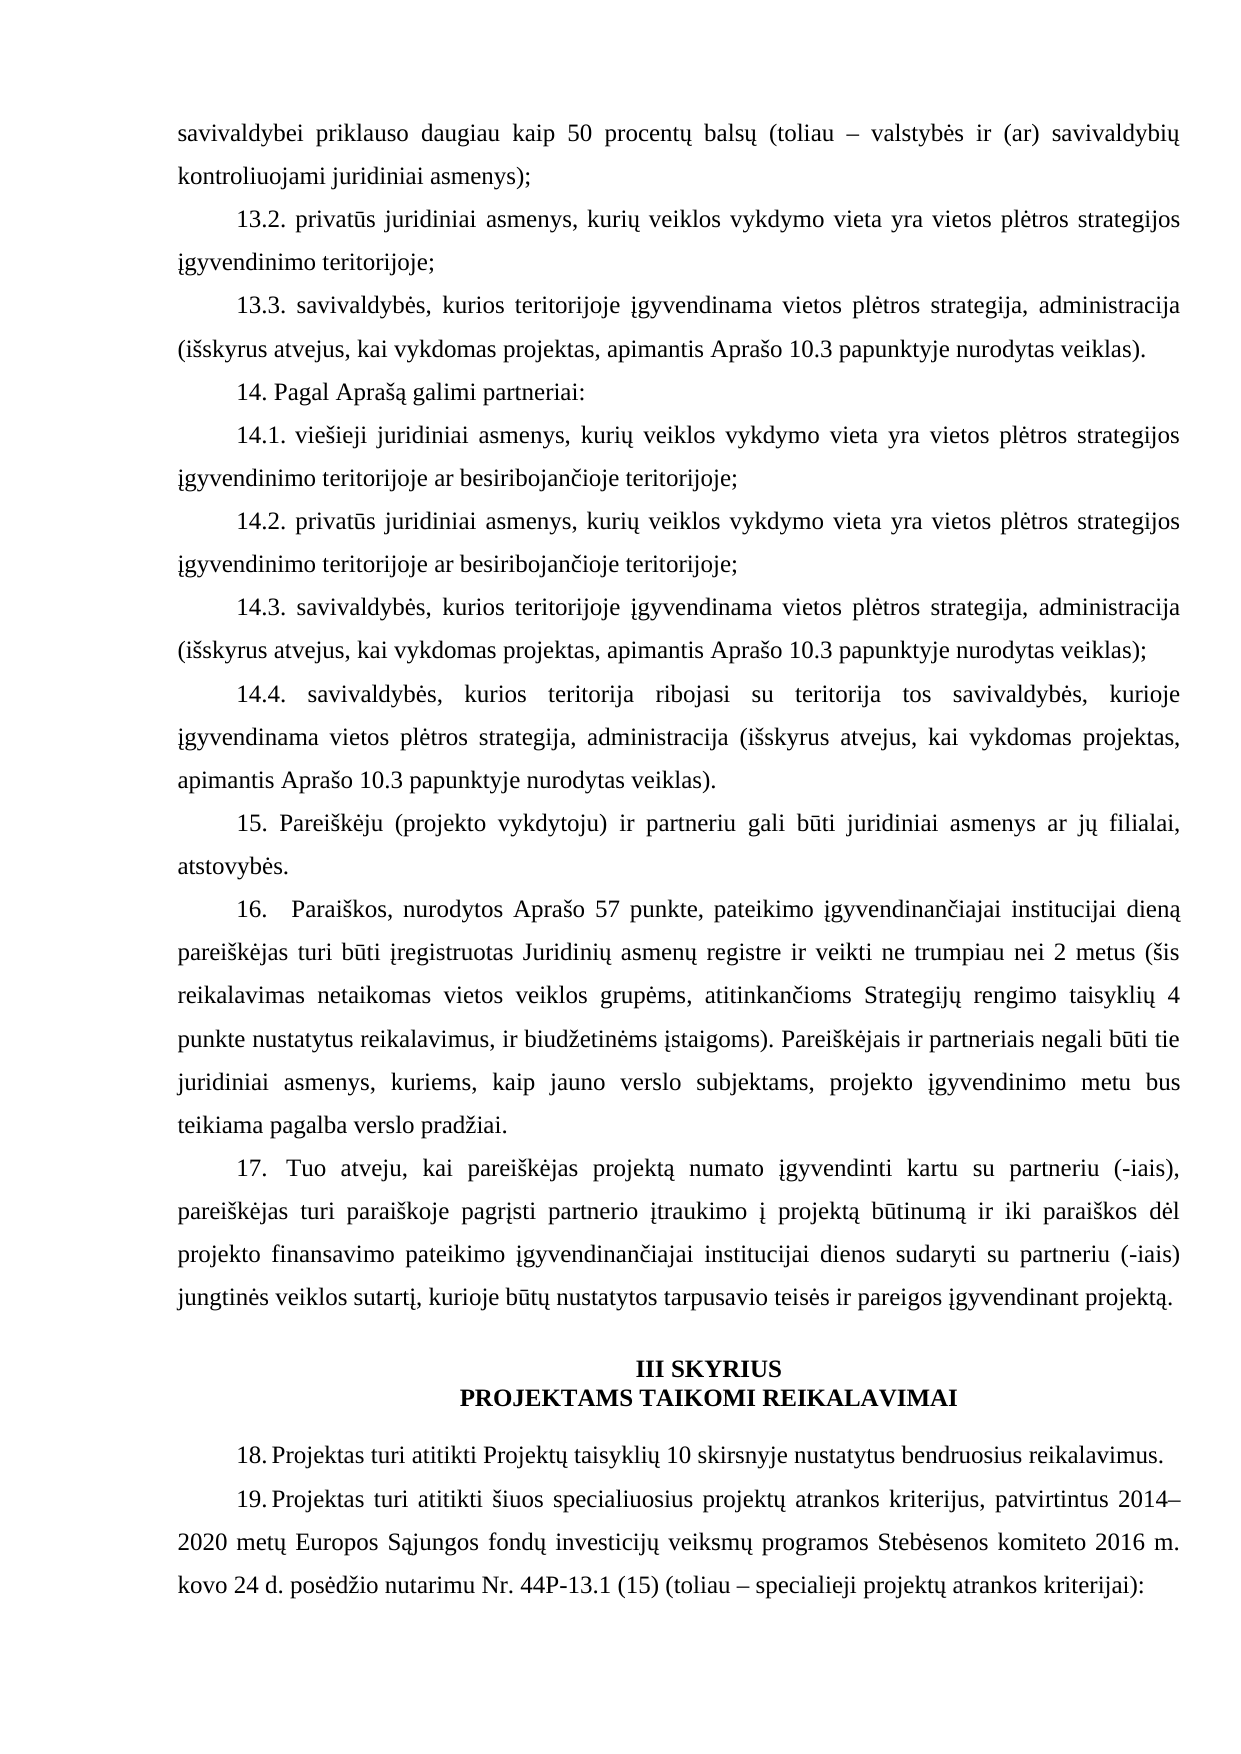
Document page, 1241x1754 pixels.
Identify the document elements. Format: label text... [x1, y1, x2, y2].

text 14. Pagal Aprašą galimi partneriai: [177, 377, 1181, 406]
text 14.3. savivaldybės, kurios teritorijoje įgyvendinama vietos plėtros strategija, administracija (išskyrus atvejus, kai vykdomas projektas, apimantis Aprašo 10.3 papunktyje nurodytas veiklas); [177, 592, 1181, 664]
text 16. Paraiškos, nurodytos Aprašo 57 punkte, pateikimo įgyvendinančiajai institucijai dieną pareiškėjas turi būti įregistruotas Juridinių asmenų registre ir veikti ne trumpiau nei 2 metus (šis reikalavimas netaikomas vietos veiklos grupėms, atitinkančioms Strategijų rengimo taisyklių 4 punkte nustatytus reikalavimus, ir biudžetinėms įstaigoms). Pareiškėjais ir partneriais negali būti tie juridiniai asmenys, kuriems, kaip jauno verslo subjektams, projekto įgyvendinimo metu bus teikiama pagalba verslo pradžiai. [177, 894, 1181, 1139]
text 19. Projektas turi atitikti šiuos specialiuosius projektų atrankos kriterijus, patvirtintus 2014–2020 metų Europos Sąjungos fondų investicijų veiksmų programos Stebėsenos komiteto 2016 m. kovo 24 d. posėdžio nutarimu Nr. 44P-13.1 (15) (toliau – specialieji projektų atrankos kriterijai): [177, 1484, 1181, 1599]
text 14.4. savivaldybės, kurios teritorija ribojasi su teritorija tos savivaldybės, kurioje įgyvendinama vietos plėtros strategija, administracija (išskyrus atvejus, kai vykdomas projektas, apimantis Aprašo 10.3 papunktyje nurodytas veiklas). [177, 679, 1181, 794]
text 14.1. viešieji juridiniai asmenys, kurių veiklos vykdymo vieta yra vietos plėtros strategijos įgyvendinimo teritorijoje ar besiribojančioje teritorijoje; [177, 420, 1181, 492]
text III SKYRIUS [177, 1354, 1181, 1383]
text 14.2. privatūs juridiniai asmenys, kurių veiklos vykdymo vieta yra vietos plėtros strategijos įgyvendinimo teritorijoje ar besiribojančioje teritorijoje; [177, 506, 1181, 578]
text 18. Projektas turi atitikti Projektų taisyklių 10 skirsnyje nustatytus bendruosius reikalavimus. [177, 1441, 1181, 1469]
text 13.2. privatūs juridiniai asmenys, kurių veiklos vykdymo vieta yra vietos plėtros strategijos įgyvendinimo teritorijoje; [177, 204, 1181, 276]
text 15. Pareiškėju (projekto vykdytoju) ir partneriu gali būti juridiniai asmenys ar jų filialai, atstovybės. [177, 808, 1181, 880]
text 13.3. savivaldybės, kurios teritorijoje įgyvendinama vietos plėtros strategija, administracija (išskyrus atvejus, kai vykdomas projektas, apimantis Aprašo 10.3 papunktyje nurodytas veiklas). [177, 291, 1181, 362]
text 17. Tuo atveju, kai pareiškėjas projektą numato įgyvendinti kartu su partneriu (-iais), pareiškėjas turi paraiškoje pagrįsti partnerio įtraukimo į projektą būtinumą ir iki paraiškos dėl projekto finansavimo pateikimo įgyvendinančiajai institucijai dienos sudaryti su partneriu (-iais) jungtinės veiklos sutartį, kurioje būtų nustatytos tarpusavio teisės ir pareigos įgyvendinant projektą. [177, 1153, 1181, 1311]
text PROJEKTAMS TAIKOMI REIKALAVIMAI [177, 1383, 1181, 1412]
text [177, 118, 1181, 190]
